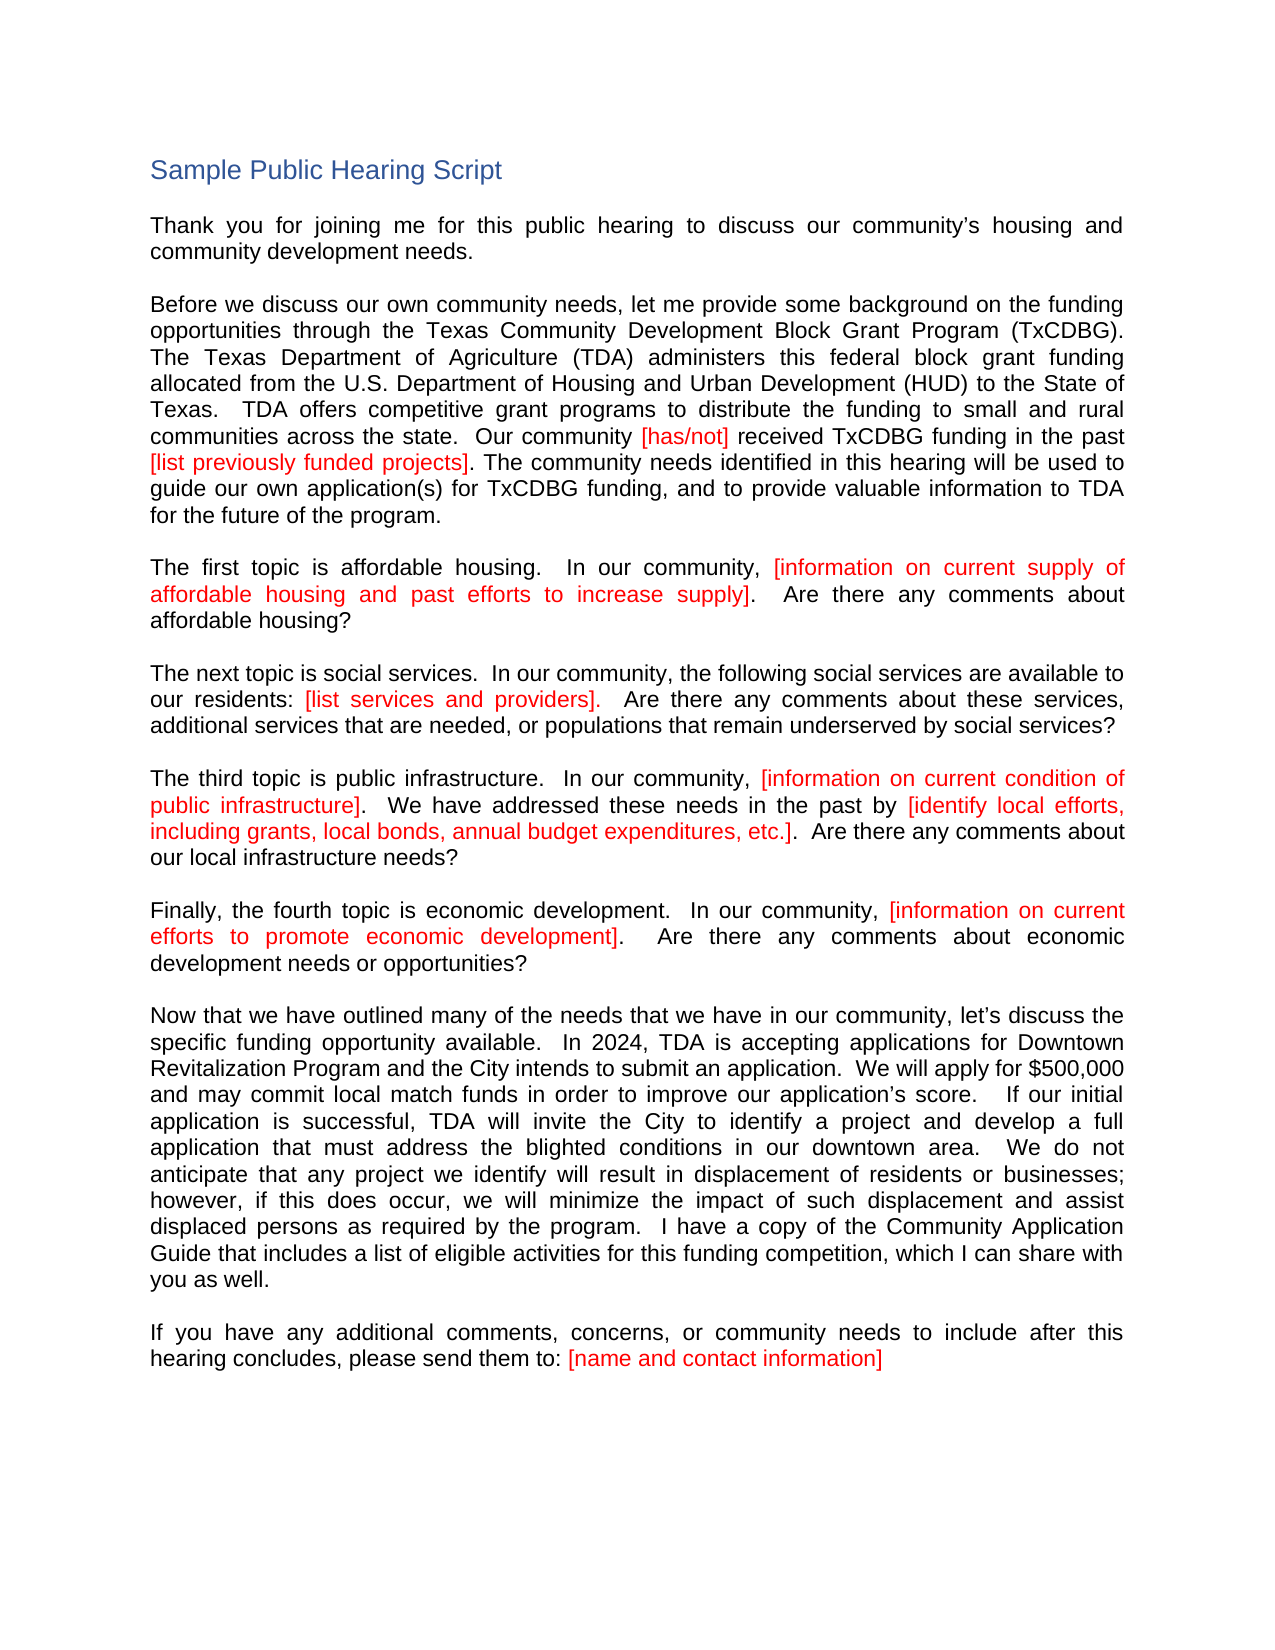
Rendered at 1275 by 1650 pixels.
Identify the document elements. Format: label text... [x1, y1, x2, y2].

text The third topic is public infrastructure. In our community, [information on current condition of public infrastructure]. We have addressed these needs in the past by [identify local efforts, including grants, local bonds, annual budget expenditures, etc.]. Are there any comments about our local infrastructure needs? [150, 765, 1125, 871]
text Thank you for joining me for this public hearing to discuss our community’s housing and community development needs. [150, 212, 1125, 264]
text The next topic is social services. In our community, the following social services are available to our residents: [list services and providers]. Are there any comments about these services, additional services that are needed, or populations that remain underserved by social services? [150, 660, 1125, 739]
text Now that we have outlined many of the needs that we have in our community, let’s discuss the specific funding opportunity available. In 2024, TDA is accepting applications for Downtown Revitalization Program and the City intends to submit an application. We will apply for $500,000 and may commit local match funds in order to improve our application’s score. If our initial application is successful, TDA will invite the City to identify a project and develop a full application that must address the blighted conditions in our downtown area. We do not anticipate that any project we identify will result in displacement of residents or businesses; however, if this does occur, we will minimize the impact of such displacement and assist displaced persons as required by the program. I have a copy of the Community Application Guide that includes a list of eligible activities for this funding competition, which I can share with you as well. [150, 1002, 1125, 1292]
text Before we discuss our own community needs, let me provide some background on the funding opportunities through the Texas Community Development Block Grant Program (TxCDBG). The Texas Department of Agriculture (TDA) administers this federal block grant funding allocated from the U.S. Department of Housing and Urban Development (HUD) to the State of Texas. TDA offers competitive grant programs to distribute the funding to small and rural communities across the state. Our community [has/not] received TxCDBG funding in the past [list previously funded projects]. The community needs identified in this hearing will be used to guide our own application(s) for TxCDBG funding, and to provide valuable information to TDA for the future of the program. [150, 291, 1125, 528]
text The first topic is affordable housing. In our community, [information on current supply of affordable housing and past efforts to increase supply]. Are there any comments about affordable housing? [150, 554, 1125, 633]
text If you have any additional comments, concerns, or community needs to include after this hearing concludes, please send them to: [name and contact information] [150, 1319, 1125, 1371]
subtitle Sample Public Hearing Script [150, 154, 1125, 185]
text Finally, the fourth topic is economic development. In our community, [information on current efforts to promote economic development]. Are there any comments about economic development needs or opportunities? [150, 897, 1125, 976]
